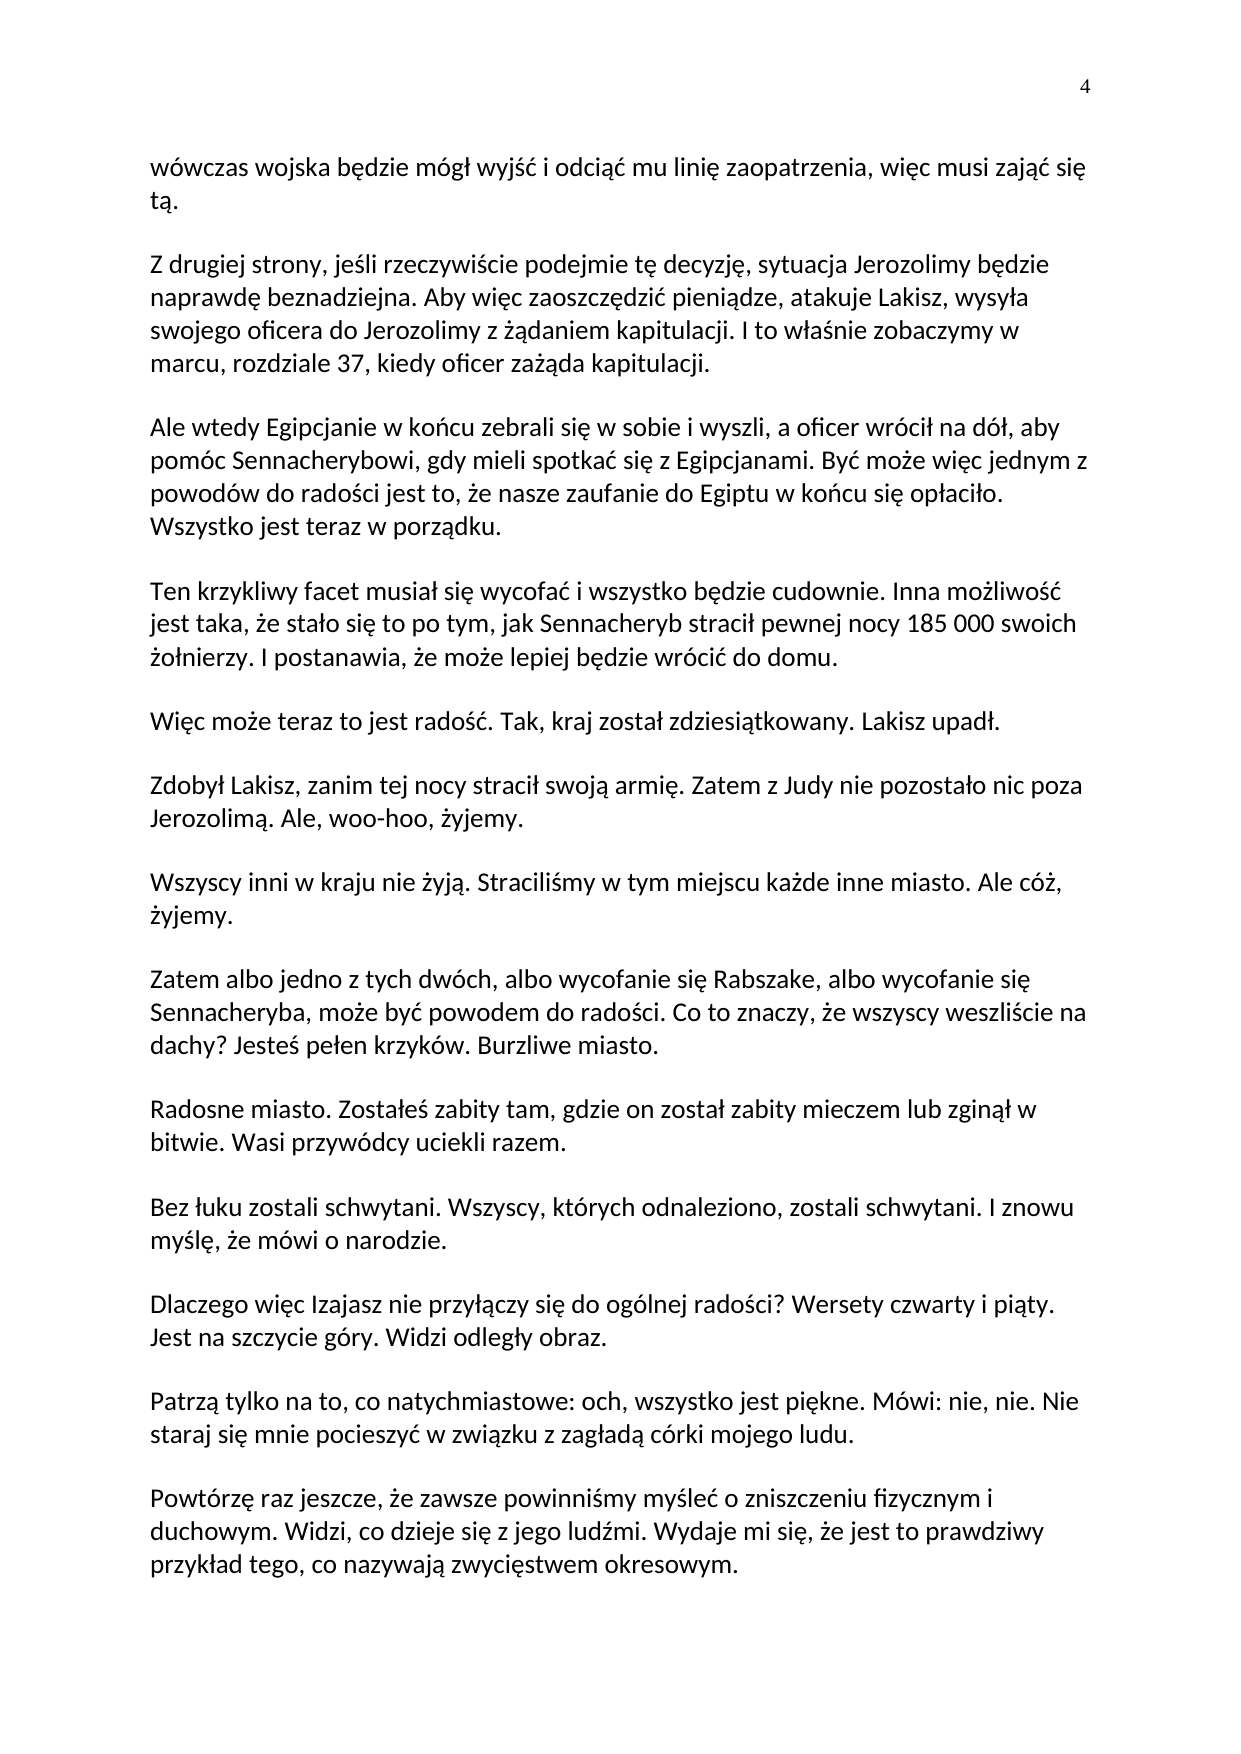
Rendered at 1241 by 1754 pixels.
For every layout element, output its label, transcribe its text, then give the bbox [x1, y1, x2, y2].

text Powtórzę raz jeszcze, że zawsze powinniśmy myśleć o zniszczeniu fizycznym i duchowym. Widzi, co dzieje się z jego ludźmi. Wydaje mi się, że jest to prawdziwy przykład tego, co nazywają zwycięstwem okresowym. [150, 1481, 1090, 1580]
text Z drugiej strony, jeśli rzeczywiście podejmie tę decyzję, sytuacja Jerozolimy będzie naprawdę beznadziejna. Aby więc zaoszczędzić pieniądze, atakuje Lakisz, wysyła swojego oficera do Jerozolimy z żądaniem kapitulacji. I to właśnie zobaczymy w marcu, rozdziale 37, kiedy oficer zażąda kapitulacji. [150, 247, 1090, 379]
text Wszyscy inni w kraju nie żyją. Straciliśmy w tym miejscu każde inne miasto. Ale cóż, żyjemy. [150, 865, 1090, 931]
text Więc może teraz to jest radość. Tak, kraj został zdziesiątkowany. Lakisz upadł. [150, 704, 1090, 737]
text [150, 150, 1090, 216]
text Patrzą tylko na to, co natychmiastowe: och, wszystko jest piękne. Mówi: nie, nie. Nie staraj się mnie pocieszyć w związku z zagładą córki mojego ludu. [150, 1384, 1090, 1450]
text Dlaczego więc Izajasz nie przyłączy się do ogólnej radości? Wersety czwarty i piąty. Jest na szczycie góry. Widzi odległy obraz. [150, 1287, 1090, 1353]
text Zatem albo jedno z tych dwóch, albo wycofanie się Rabszake, albo wycofanie się Sennacheryba, może być powodem do radości. Co to znaczy, że wszyscy weszliście na dachy? Jesteś pełen krzyków. Burzliwe miasto. [150, 962, 1090, 1061]
text Zdobył Lakisz, zanim tej nocy stracił swoją armię. Zatem z Judy nie pozostało nic poza Jerozolimą. Ale, woo-hoo, żyjemy. [150, 768, 1090, 834]
text Ten krzykliwy facet musiał się wycofać i wszystko będzie cudownie. Inna możliwość jest taka, że stało się to po tym, jak Sennacheryb stracił pewnej nocy 185 000 swoich żołnierzy. I postanawia, że może lepiej będzie wrócić do domu. [150, 574, 1090, 673]
text Radosne miasto. Zostałeś zabity tam, gdzie on został zabity mieczem lub zginął w bitwie. Wasi przywódcy uciekli razem. [150, 1093, 1090, 1159]
text Ale wtedy Egipcjanie w końcu zebrali się w sobie i wyszli, a oficer wrócił na dół, aby pomóc Sennacherybowi, gdy mieli spotkać się z Egipcjanami. Być może więc jednym z powodów do radości jest to, że nasze zaufanie do Egiptu w końcu się opłaciło. Wszystko jest teraz w porządku. [150, 410, 1090, 542]
text Bez łuku zostali schwytani. Wszyscy, których odnaleziono, zostali schwytani. I znowu myślę, że mówi o narodzie. [150, 1190, 1090, 1256]
